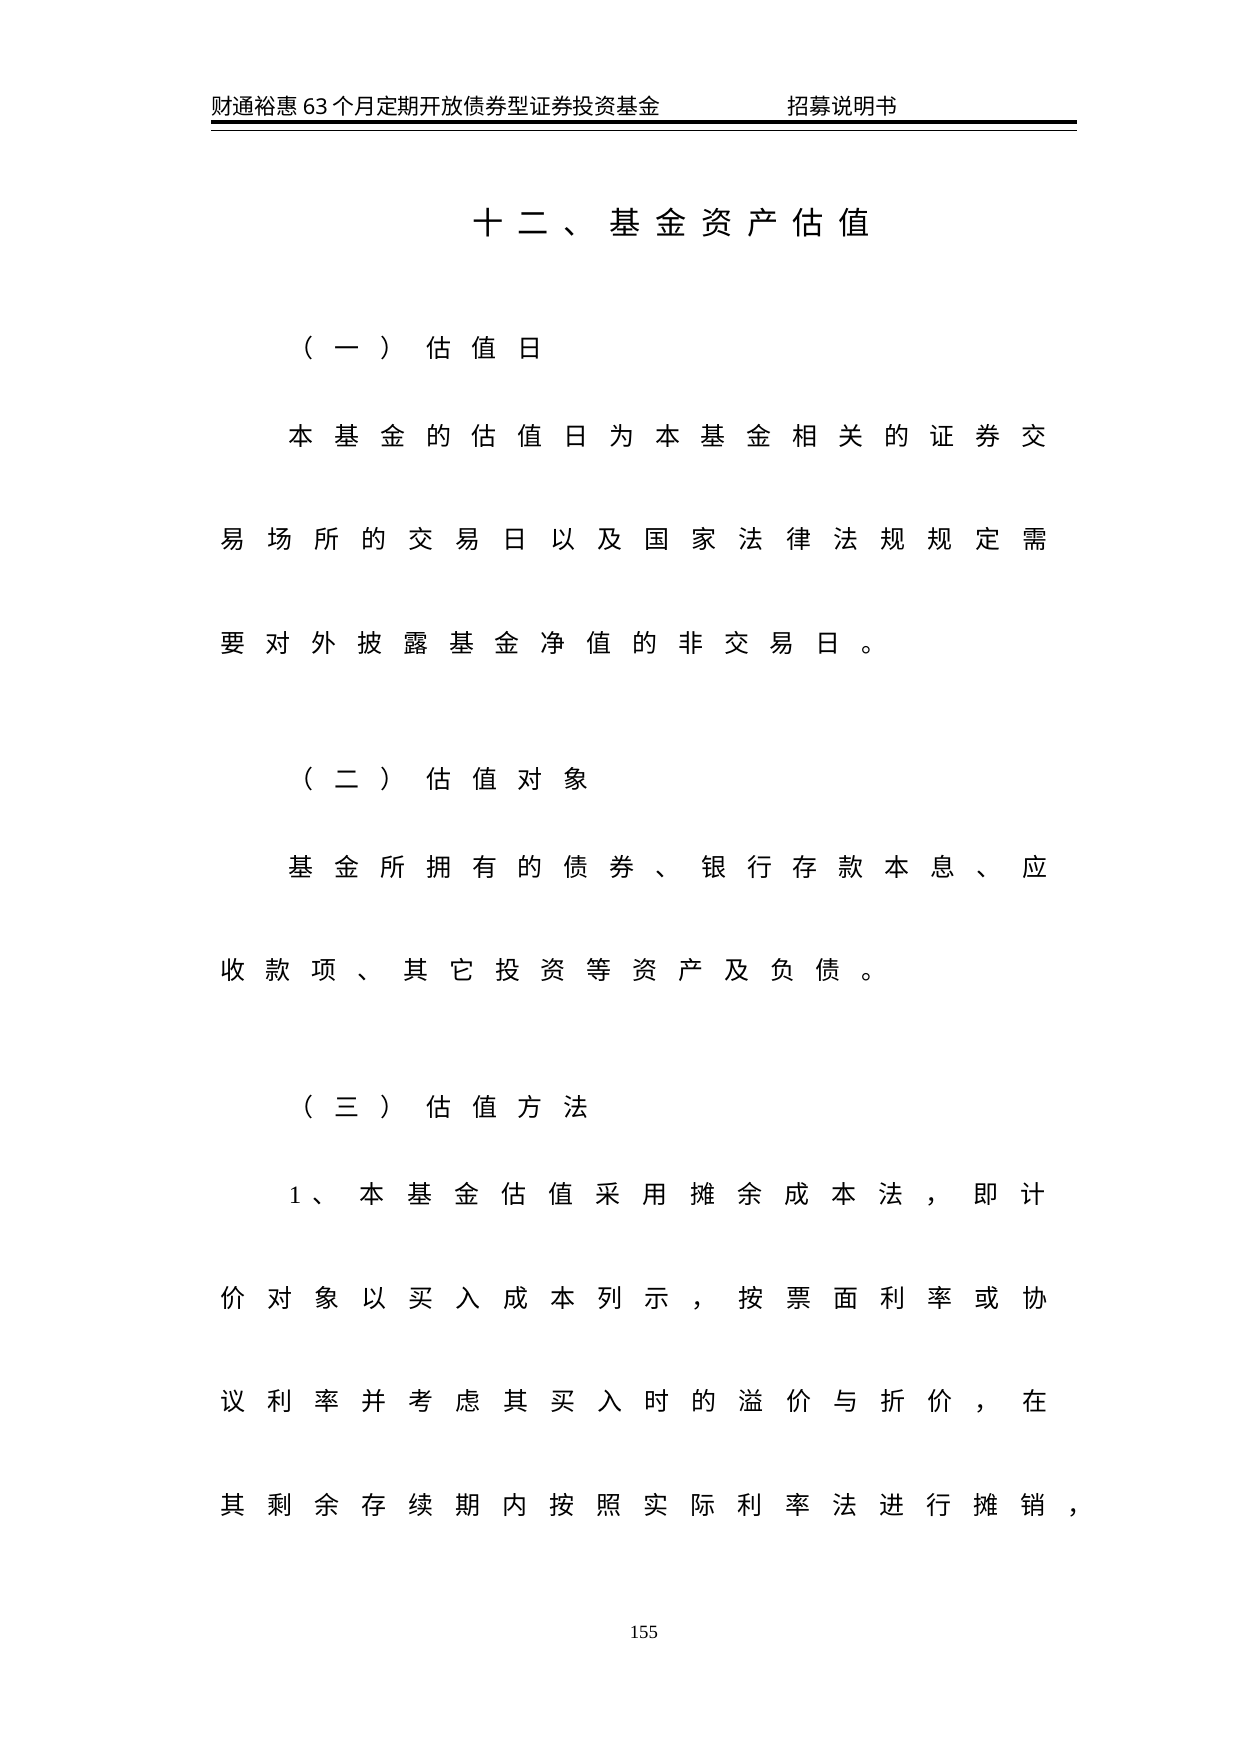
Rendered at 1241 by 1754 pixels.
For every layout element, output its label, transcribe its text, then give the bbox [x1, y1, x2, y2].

text （一）估值日 [220, 312, 1068, 381]
text 本基金的估值日为本基金相关的证券交易场所的交易日以及国家法律法规规定需要对外披露基金净值的非交易日。 [220, 399, 1068, 676]
text （二）估值对象 [220, 743, 1068, 812]
text 基金所拥有的债券、银行存款本息、应收款项、其它投资等资产及负债。 [220, 831, 1068, 1003]
subtitle 十二、基金资产估值 [220, 186, 1068, 255]
text （三）估值方法 [220, 1071, 1068, 1140]
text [220, 1158, 1068, 1538]
